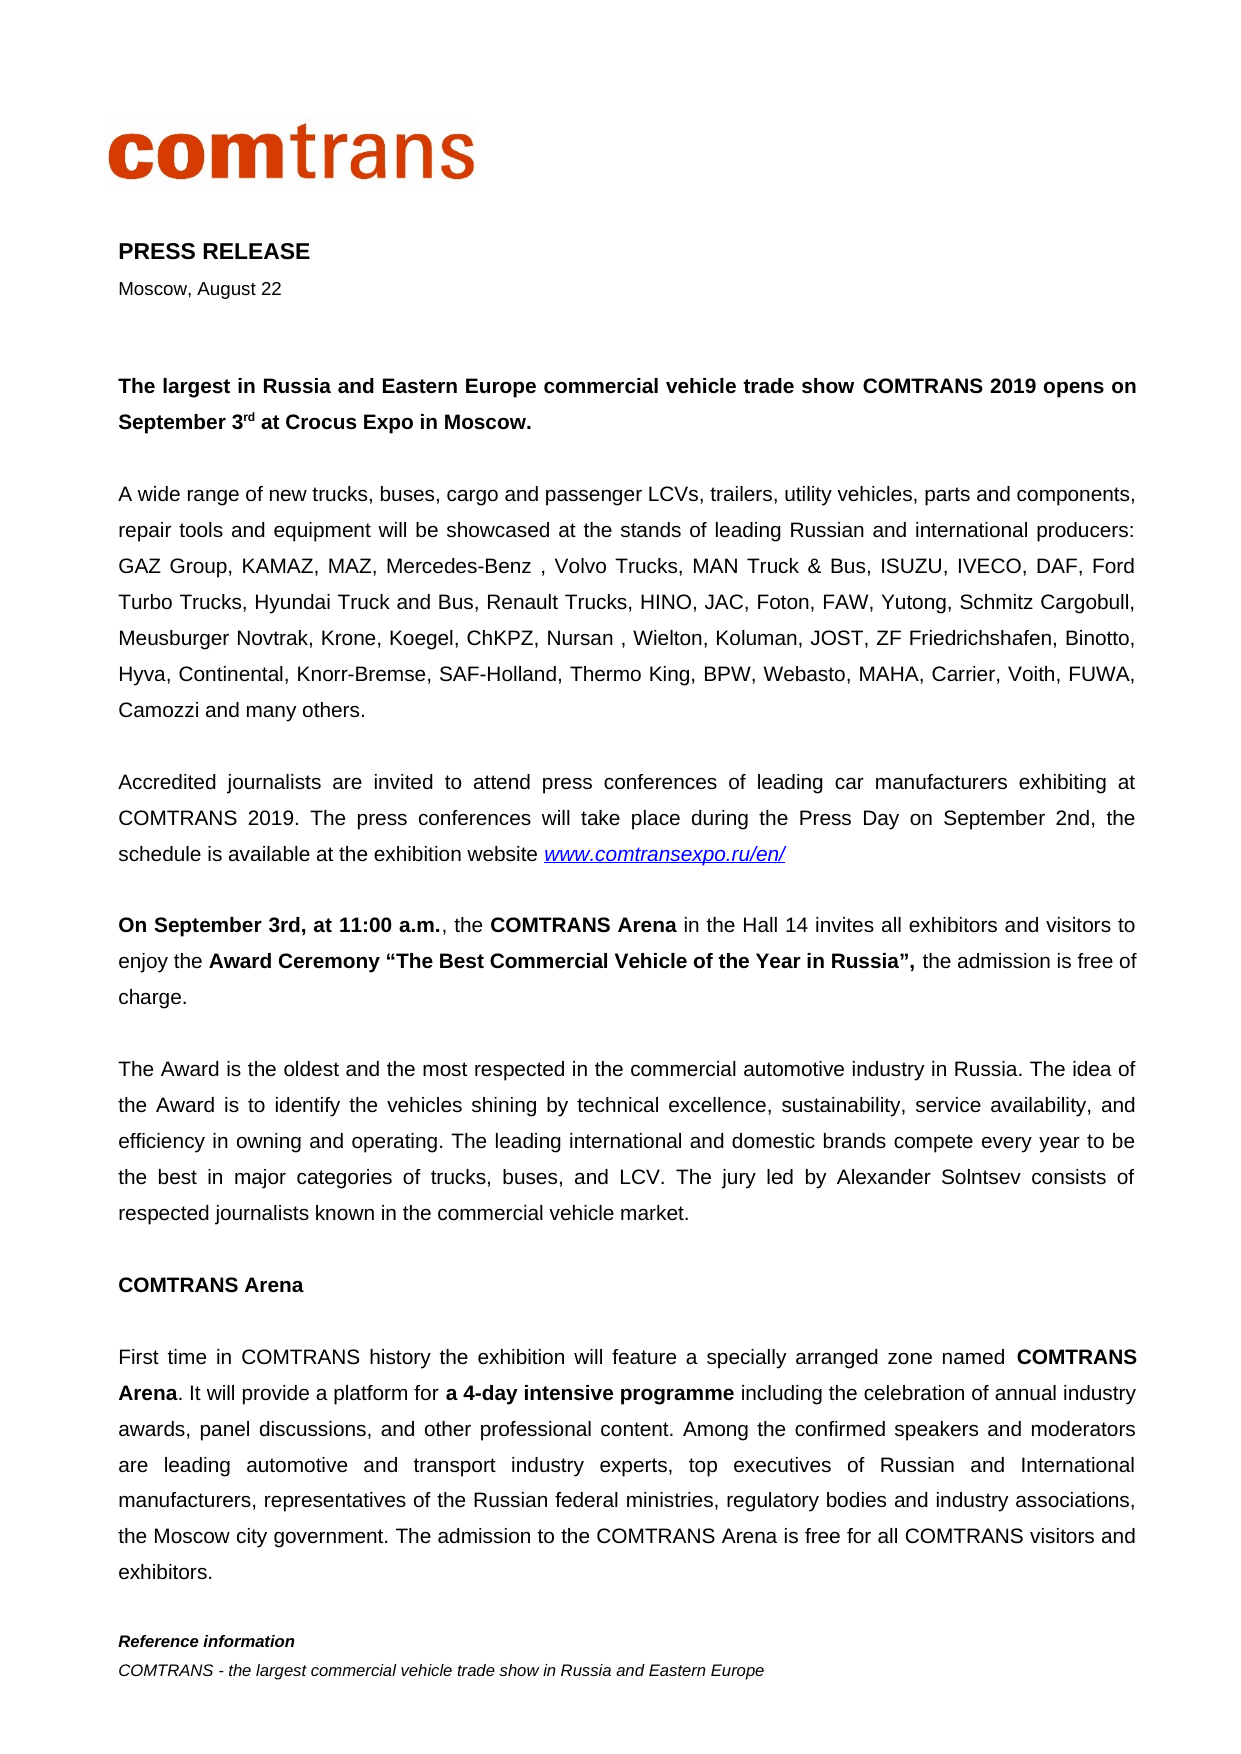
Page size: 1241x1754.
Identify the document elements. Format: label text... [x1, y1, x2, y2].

text The largest in Russia and Eastern Europe commercial vehicle trade show COMTRANS 2019 opens on September 3rd at Crocus Expo in Moscow. [118, 374, 1137, 434]
text A wide range of new trucks, buses, cargo and passenger LCVs, trailers, utility vehicles, parts and components, repair tools and equipment will be showcased at the stands of leading Russian and international producers: GAZ Group, KAMAZ, MAZ, Mercedes-Benz , Volvo Trucks, MAN Truck & Bus, ISUZU, IVECO, DAF, Ford Turbo Trucks, Hyundai Truck and Bus, Renault Trucks, HINO, JAC, Foton, FAW, Yutong, Schmitz Cargobull, Meusburger Novtrak, Krone, Koegel, ChKPZ, Nursan , Wielton, Koluman, JOST, ZF Friedrichshafen, Binotto, Hyva, Continental, Knorr-Bremse, SAF-Holland, Thermo King, BPW, Webasto, MAHA, Carrier, Voith, FUWA, Camozzi and many others. [118, 482, 1137, 722]
text Moscow, August 22 [118, 277, 1137, 299]
text The Award is the oldest and the most respected in the commercial automotive industry in Russia. The idea of the Award is to identify the vehicles shining by technical excellence, sustainability, service availability, and efficiency in owning and operating. The leading international and domestic brands compete every year to be the best in major categories of trucks, buses, and LCV. The jury led by Alexander Solntsev consists of respected journalists known in the commercial vehicle market. [118, 1057, 1137, 1225]
text On September 3rd, at 11:00 a.m., the COMTRANS Arena in the Hall 14 invites all exhibitors and visitors to enjoy the Award Ceremony “The Best Commercial Vehicle of the Year in Russia”, the admission is free of charge. [118, 913, 1137, 1009]
text Accredited journalists are invited to attend press conferences of leading car manufacturers exhibiting at COMTRANS 2019. The press conferences will take place during the Press Day on September 2nd, the schedule is available at the exhibition website www.comtransexpo.ru/en/ [118, 769, 1137, 865]
text COMTRANS Arena [118, 1273, 1137, 1297]
text First time in COMTRANS history the exhibition will feature a specially arranged zone named COMTRANS Arena. It will provide a platform for a 4-day intensive programme including the celebration of annual industry awards, panel discussions, and other professional content. Among the confirmed speakers and moderators are leading automotive and transport industry experts, top executives of Russian and International manufacturers, representatives of the Russian federal ministries, regulatory bodies and industry associations, the Moscow city government. The admission to the COMTRANS Arena is free for all COMTRANS visitors and exhibitors. [118, 1344, 1137, 1584]
text COMTRANS - the largest commercial vehicle trade show in Russia and Eastern Europe [118, 1661, 1137, 1680]
picture [103, 118, 479, 186]
text Reference information [118, 1632, 1137, 1651]
text PRESS RELEASE [118, 238, 1137, 264]
